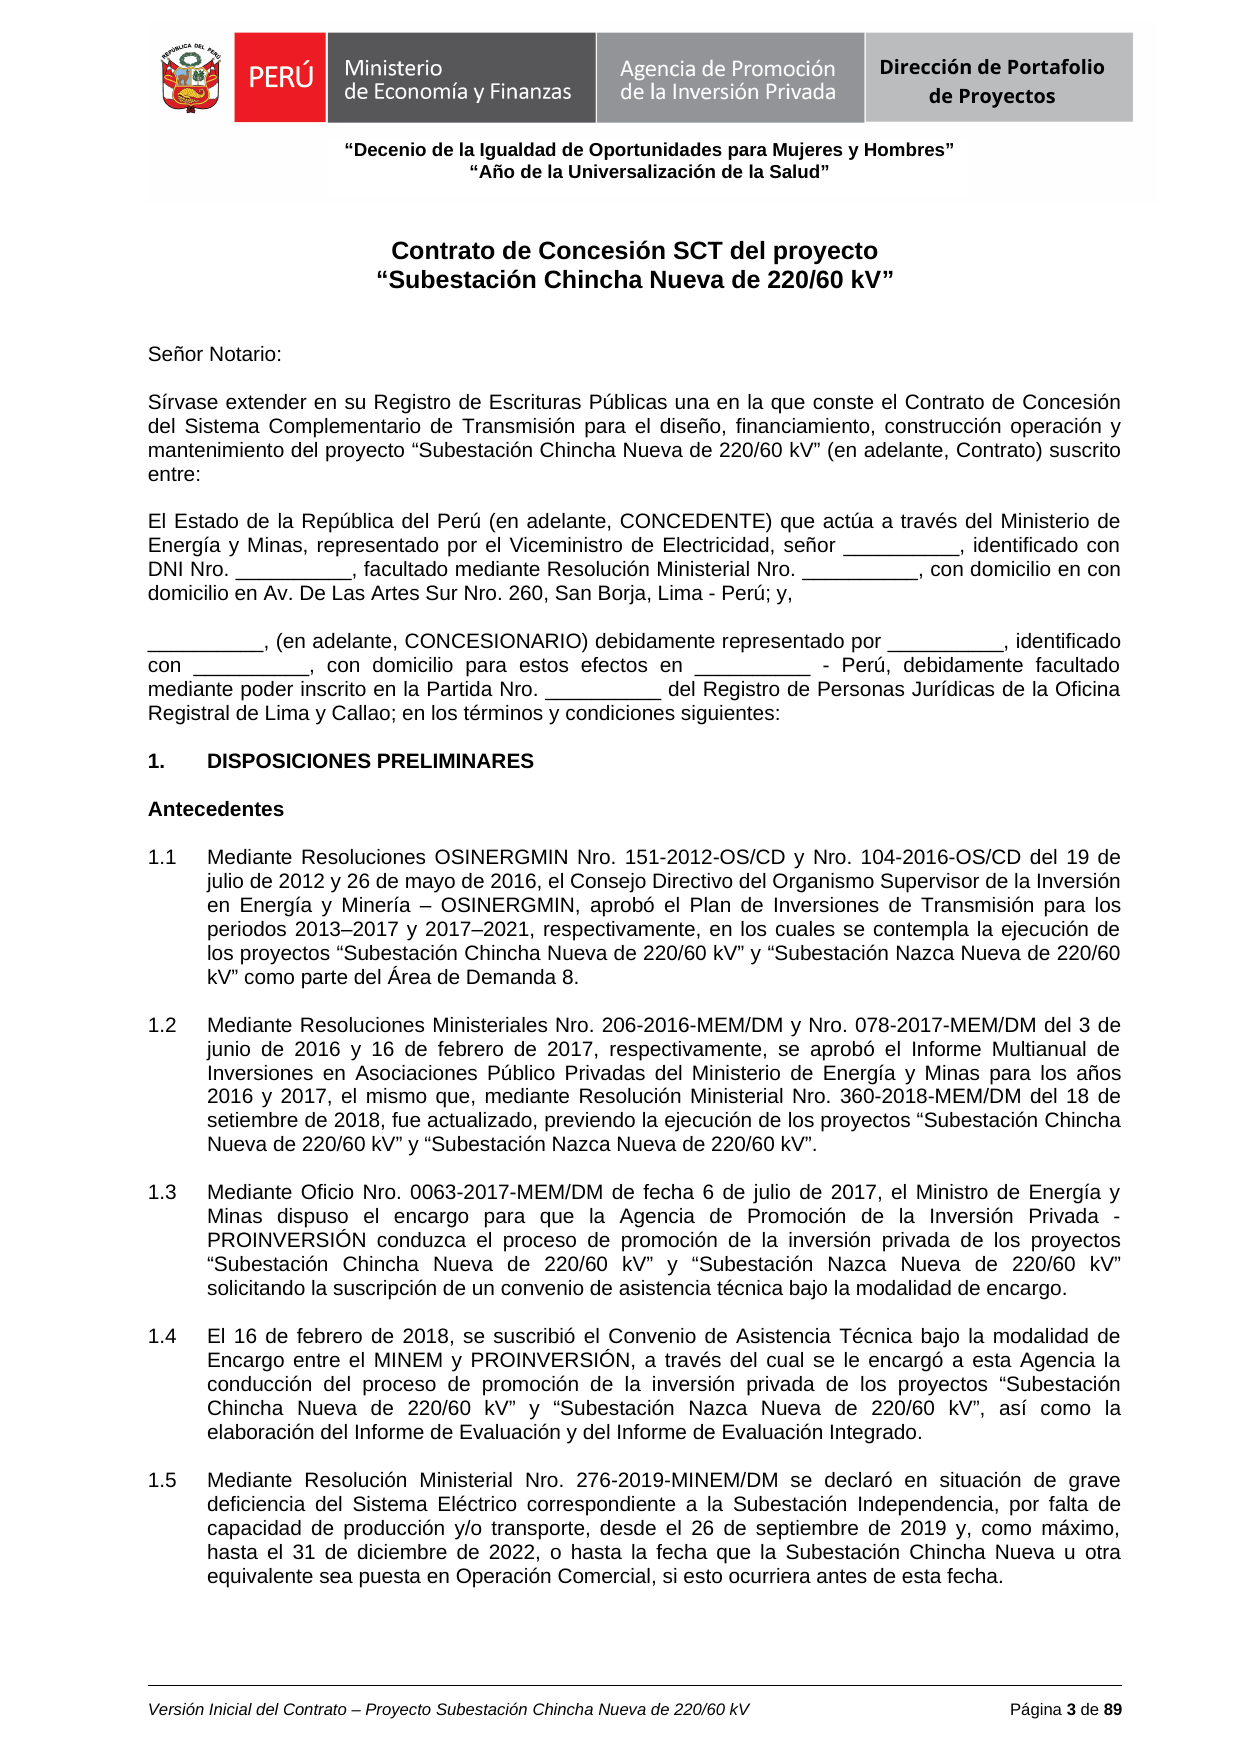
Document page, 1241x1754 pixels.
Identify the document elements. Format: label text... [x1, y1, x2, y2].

picture [147, 22, 1158, 204]
text El Estado de la República del Perú (en adelante, CONCEDENTE) que actúa a través del Ministerio de Energía y Minas, representado por el Viceministro de Electricidad, señor __________, identificado con DNI Nro. __________, facultado mediante Resolución Ministerial Nro. __________, con domicilio en con domicilio en Av. De Las Artes Sur Nro. 260, San Borja, Lima - Perú; y, [148, 509, 1122, 605]
list Mediante Oficio Nro. 0063-2017-MEM/DM de fecha 6 de julio de 2017, el Ministro de Energía y Minas dispuso el encargo para que la Agencia de Promoción de la Inversión Privada - PROINVERSIÓN conduzca el proceso de promoción de la inversión privada de los proyectos “Subestación Chincha Nueva de 220/60 kV” y “Subestación Nazca Nueva de 220/60 kV” solicitando la suscripción de un convenio de asistencia técnica bajo la modalidad de encargo. [148, 1180, 1122, 1300]
text “Subestación Chincha Nueva de 220/60 kV” [148, 265, 1122, 294]
text __________, (en adelante, CONCESIONARIO) debidamente representado por __________, identificado con __________, con domicilio para estos efectos en __________ - Perú, debidamente facultado mediante poder inscrito en la Partida Nro. __________ del Registro de Personas Jurídicas de la Oficina Registral de Lima y Callao; en los términos y condiciones siguientes: [148, 629, 1122, 725]
list El 16 de febrero de 2018, se suscribió el Convenio de Asistencia Técnica bajo la modalidad de Encargo entre el MINEM y PROINVERSIÓN, a través del cual se le encargó a esta Agencia la conducción del proceso de promoción de la inversión privada de los proyectos “Subestación Chincha Nueva de 220/60 kV” y “Subestación Nazca Nueva de 220/60 kV”, así como la elaboración del Informe de Evaluación y del Informe de Evaluación Integrado. [148, 1324, 1122, 1444]
text Contrato de Concesión SCT del proyecto [148, 236, 1122, 265]
list DISPOSICIONES PRELIMINARES [148, 749, 1122, 773]
list Mediante Resolución Ministerial Nro. 276-2019-MINEM/DM se declaró en situación de grave deficiencia del Sistema Eléctrico correspondiente a la Subestación Independencia, por falta de capacidad de producción y/o transporte, desde el 26 de septiembre de 2019 y, como máximo, hasta el 31 de diciembre de 2022, o hasta la fecha que la Subestación Chincha Nueva u otra equivalente sea puesta en Operación Comercial, si esto ocurriera antes de esta fecha. [148, 1468, 1122, 1587]
text Señor Notario: [148, 342, 1122, 366]
text Antecedentes [148, 797, 1122, 821]
list Mediante Resoluciones Ministeriales Nro. 206-2016-MEM/DM y Nro. 078-2017-MEM/DM del 3 de junio de 2016 y 16 de febrero de 2017, respectivamente, se aprobó el Informe Multianual de Inversiones en Asociaciones Público Privadas del Ministerio de Energía y Minas para los años 2016 y 2017, el mismo que, mediante Resolución Ministerial Nro. 360-2018-MEM/DM del 18 de setiembre de 2018, fue actualizado, previendo la ejecución de los proyectos “Subestación Chincha Nueva de 220/60 kV” y “Subestación Nazca Nueva de 220/60 kV”. [148, 1012, 1122, 1156]
list Mediante Resoluciones OSINERGMIN Nro. 151-2012-OS/CD y Nro. 104-2016-OS/CD del 19 de julio de 2012 y 26 de mayo de 2016, el Consejo Directivo del Organismo Supervisor de la Inversión en Energía y Minería – OSINERGMIN, aprobó el Plan de Inversiones de Transmisión para los periodos 2013–2017 y 2017–2021, respectivamente, en los cuales se contempla la ejecución de los proyectos “Subestación Chincha Nueva de 220/60 kV” y “Subestación Nazca Nueva de 220/60 kV” como parte del Área de Demanda 8. [148, 845, 1122, 988]
text Sírvase extender en su Registro de Escrituras Públicas una en la que conste el Contrato de Concesión del Sistema Complementario de Transmisión para el diseño, financiamiento, construcción operación y mantenimiento del proyecto “Subestación Chincha Nueva de 220/60 kV” (en adelante, Contrato) suscrito entre: [148, 389, 1122, 485]
